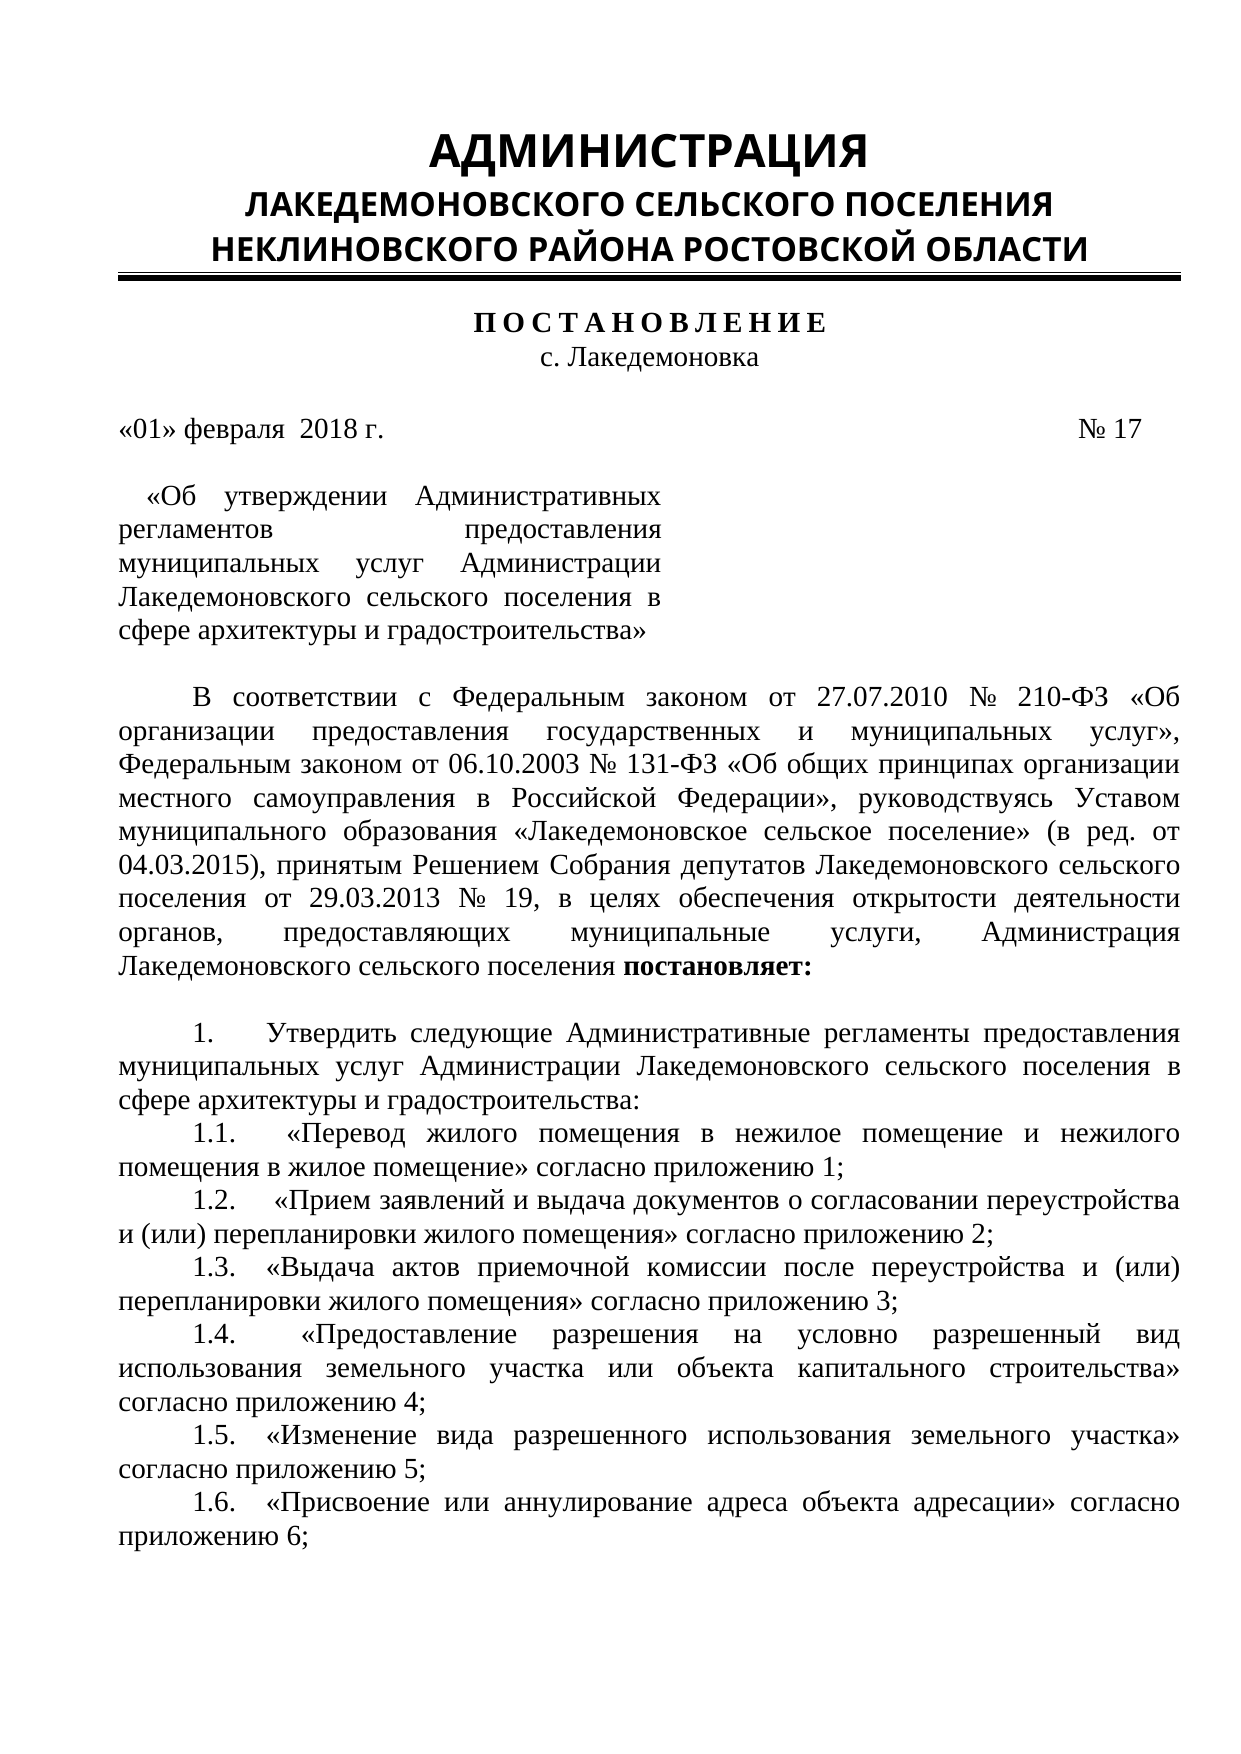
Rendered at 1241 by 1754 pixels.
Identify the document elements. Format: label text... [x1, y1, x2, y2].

text «Об утверждении Административных регламентов предоставления муниципальных услуг Администрации Лакедемоновского сельского поселения в сфере архитектуры и градостроительства» [118, 478, 662, 646]
list Утвердить следующие Административные регламенты предоставления муниципальных услуг Администрации Лакедемоновского сельского поселения в сфере архитектуры и градостроительства: [118, 1015, 1181, 1115]
list «Изменение вида разрешенного использования земельного участка» согласно приложению 5; [118, 1417, 1181, 1484]
list «Перевод жилого помещения в нежилое помещение и нежилого помещения в жилое помещение» согласно приложению 1; [118, 1115, 1181, 1182]
list «Присвоение или аннулирование адреса объекта адресации» согласно приложению 6; [118, 1484, 1181, 1551]
text НЕКЛИНОВСКОГО РАЙОНА РОСТОВСКОЙ ОБЛАСТИ [118, 226, 1181, 271]
list «Предоставление разрешения на условно разрешенный вид использования земельного участка или объекта капитального строительства» согласно приложению 4; [118, 1317, 1181, 1417]
text АДМИНИСТРАЦИЯ [118, 118, 1181, 181]
list «Прием заявлений и выдача документов о согласовании переустройства и (или) перепланировки жилого помещения» согласно приложению 2; [118, 1182, 1181, 1249]
list «Выдача актов приемочной комиссии после переустройства и (или) перепланировки жилого помещения» согласно приложению 3; [118, 1249, 1181, 1317]
text ЛАКЕДЕМОНОВСКОГО СЕЛЬСКОГО ПОСЕЛЕНИЯ [118, 181, 1181, 226]
text ПОСТАНОВЛЕНИЕ [118, 306, 1181, 339]
text с. Лакедемоновка [118, 339, 1181, 373]
text В соответствии с Федеральным законом от 27.07.2010 № 210-ФЗ «Об организации предоставления государственных и муниципальных услуг», Федеральным законом от 06.10.2003 № 131-ФЗ «Об общих принципах организации местного самоуправления в Российской Федерации», руководствуясь Уставом муниципального образования «Лакедемоновское сельское поселение» (в ред. от 04.03.2015), принятым Решением Собрания депутатов Лакедемоновского сельского поселения от 29.03.2013 № 19, в целях обеспечения открытости деятельности органов, предоставляющих муниципальные услуги, Администрация Лакедемоновского сельского поселения постановляет: [118, 679, 1181, 981]
text «01» февраля 2018 г. № 17 [118, 411, 1181, 444]
